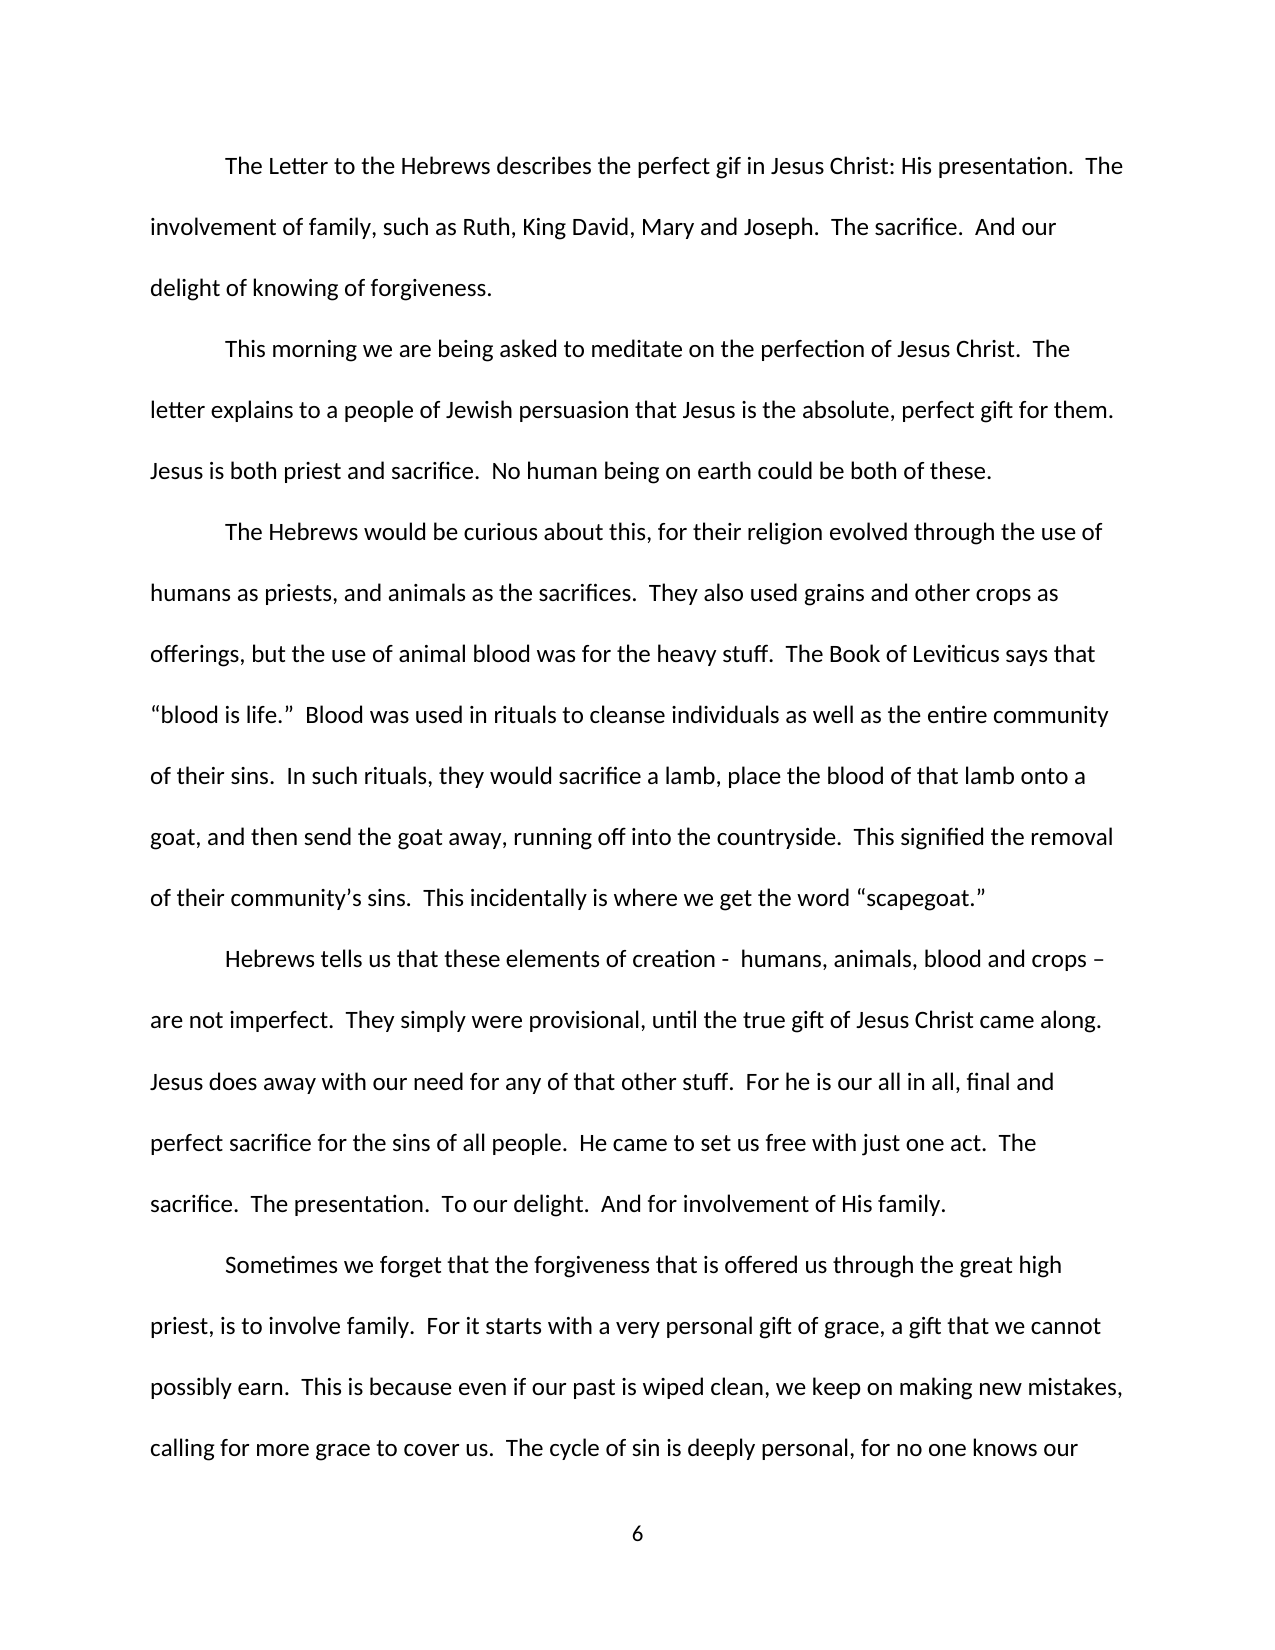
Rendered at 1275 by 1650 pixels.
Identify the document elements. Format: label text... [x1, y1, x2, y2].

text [150, 1249, 1125, 1462]
text This morning we are being asked to meditate on the perfection of Jesus Christ. The letter explains to a people of Jewish persuasion that Jesus is the absolute, perfect gift for them. Jesus is both priest and sacrifice. No human being on earth could be both of these. [150, 333, 1125, 486]
text The Hebrews would be curious about this, for their religion evolved through the use of humans as priests, and animals as the sacrifices. They also used grains and other crops as offerings, but the use of animal blood was for the heavy stuff. The Book of Leviticus says that “blood is life.” Blood was used in rituals to cleanse individuals as well as the entire community of their sins. In such rituals, they would sacrifice a lamb, place the blood of that lamb onto a goat, and then send the goat away, running off into the countryside. This signified the removal of their community’s sins. This incidentally is where we get the word “scapegoat.” [150, 516, 1125, 913]
text The Letter to the Hebrews describes the perfect gif in Jesus Christ: His presentation. The involvement of family, such as Ruth, King David, Mary and Joseph. The sacrifice. And our delight of knowing of forgiveness. [150, 150, 1125, 303]
text Hebrews tells us that these elements of creation - humans, animals, blood and crops – are not imperfect. They simply were provisional, until the true gift of Jesus Christ came along. Jesus does away with our need for any of that other stuff. For he is our all in all, final and perfect sacrifice for the sins of all people. He came to set us free with just one act. The sacrifice. The presentation. To our delight. And for involvement of His family. [150, 943, 1125, 1218]
